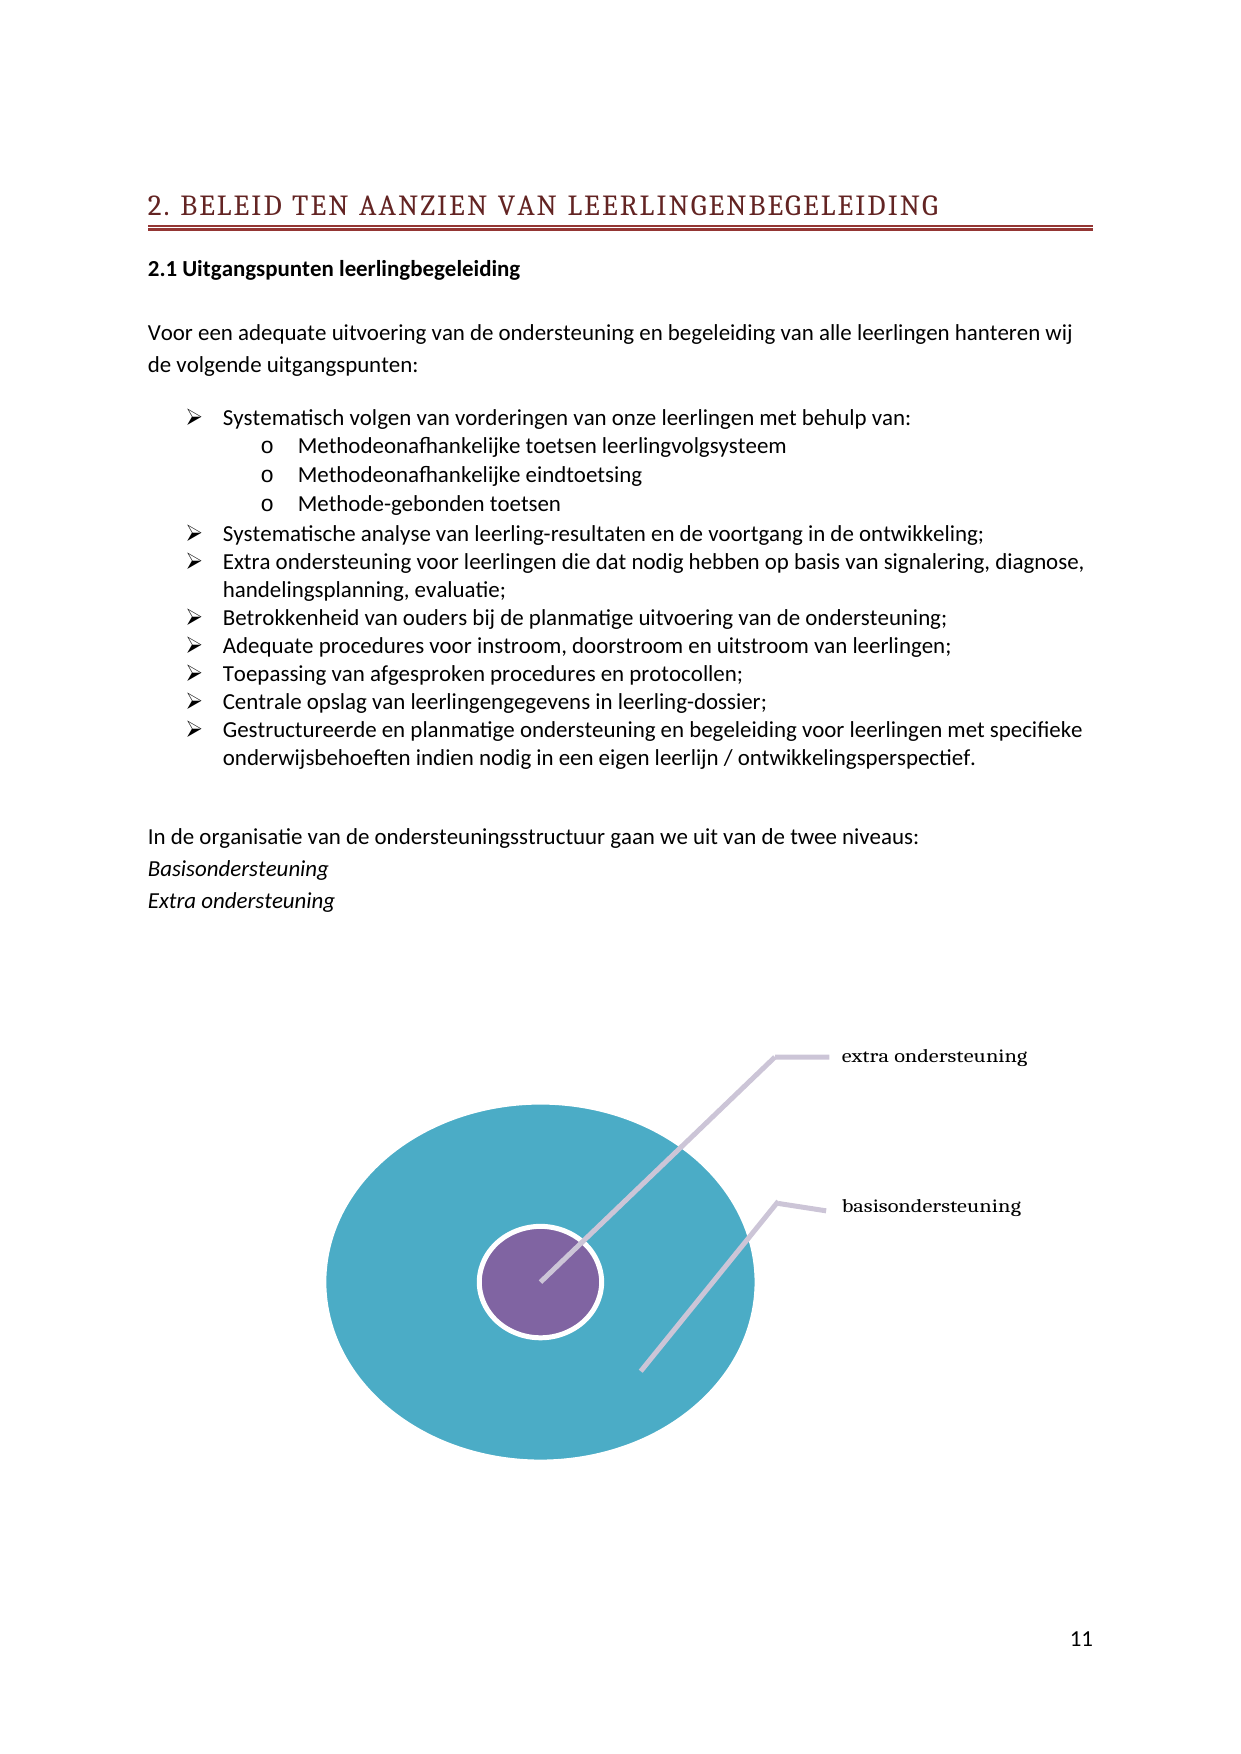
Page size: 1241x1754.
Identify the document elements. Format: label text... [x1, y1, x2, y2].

text Extra ondersteuning [148, 886, 1093, 914]
list Centrale opslag van leerlingengegevens in leerling-dossier; [185, 687, 1093, 715]
list Systematisch volgen van vorderingen van onze leerlingen met behulp van: [185, 403, 1093, 431]
text In de organisatie van de ondersteuningsstructuur gaan we uit van de twee niveaus: Basisondersteuning [148, 822, 1093, 882]
list Betrokkenheid van ouders bij de planmatige uitvoering van de ondersteuning; [185, 603, 1093, 631]
list Extra ondersteuning voor leerlingen die dat nodig hebben op basis van signalering, diagnose, handelingsplanning, evaluatie; [185, 547, 1093, 603]
list Methodeonafhankelijke toetsen leerlingvolgsysteem [260, 431, 1093, 460]
text 2.1 Uitgangspunten leerlingbegeleiding Voor een adequate uitvoering van de ondersteuning en begeleiding van alle leerlingen hanteren wij de volgende uitgangspunten: [148, 254, 1093, 378]
list Systematische analyse van leerling-resultaten en de voortgang in de ontwikkeling; [185, 519, 1093, 547]
list Methodeonafhankelijke eindtoetsing [260, 460, 1093, 489]
subtitle 2. Beleid ten aanzien van leerlingenbegeleiding [148, 189, 1093, 225]
list Adequate procedures voor instroom, doorstroom en uitstroom van leerlingen; [185, 631, 1093, 659]
list Gestructureerde en planmatige ondersteuning en begeleiding voor leerlingen met specifieke onderwijsbehoeften indien nodig in een eigen leerlijn / ontwikkelingsperspectief. [185, 715, 1093, 771]
list Toepassing van afgesproken procedures en protocollen; [185, 659, 1093, 687]
list Methode-gebonden toetsen [260, 489, 1093, 519]
